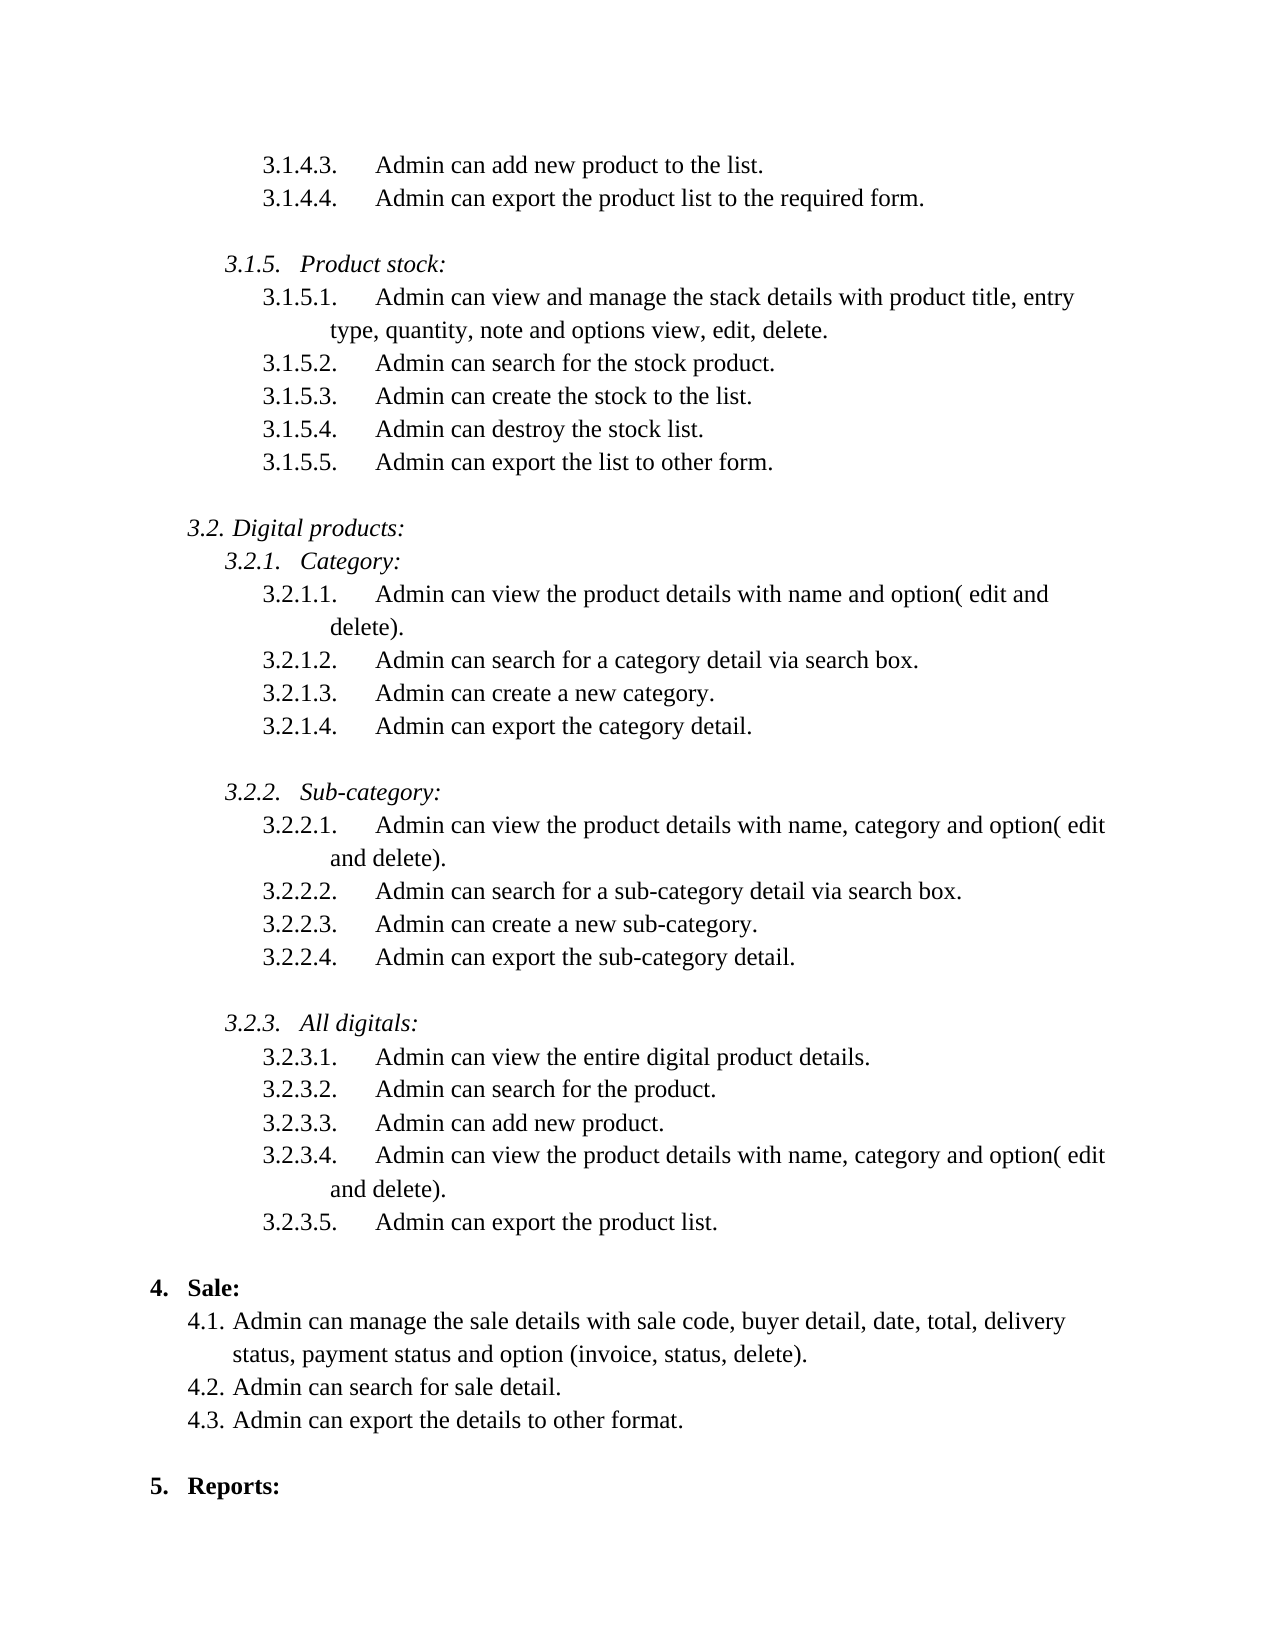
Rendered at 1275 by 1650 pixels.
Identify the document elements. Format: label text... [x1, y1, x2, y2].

list Admin can export the sub-category detail. [262, 942, 1125, 971]
list Sub-category: [225, 777, 1125, 806]
list Admin can view the entire digital product details. [262, 1042, 1125, 1070]
list Admin can search for sale detail. [187, 1372, 1125, 1401]
list Admin can destroy the stock list. [262, 414, 1125, 443]
list Sale: [150, 1273, 1125, 1301]
list Admin can search for the stock product. [262, 348, 1125, 377]
list Admin can view the product details with name and option( edit and delete). [262, 579, 1125, 641]
list Admin can search for the product. [262, 1074, 1125, 1103]
list Category: [225, 546, 1125, 575]
list Admin can create a new category. [262, 678, 1125, 707]
list Admin can create the stock to the list. [262, 381, 1125, 410]
list Admin can add new product. [262, 1108, 1125, 1136]
list Product stock: [225, 249, 1125, 278]
list Admin can manage the sale details with sale code, buyer detail, date, total, delivery status, payment status and option (invoice, status, delete). [187, 1306, 1125, 1367]
list Admin can view and manage the stack details with product title, entry type, quantity, note and options view, edit, delete. [262, 282, 1125, 344]
list Admin can export the product list. [262, 1207, 1125, 1235]
list Admin can search for a sub-category detail via search box. [262, 876, 1125, 905]
list Admin can add new product to the list. [262, 150, 1125, 179]
list Admin can search for a category detail via search box. [262, 645, 1125, 674]
list Admin can export the category detail. [262, 711, 1125, 740]
list Admin can export the list to other form. [262, 447, 1125, 476]
list Reports: [150, 1471, 1125, 1499]
list Digital products: [187, 513, 1125, 542]
list Admin can view the product details with name, category and option( edit and delete). [262, 1141, 1125, 1202]
list Admin can view the product details with name, category and option( edit and delete). [262, 810, 1125, 872]
list All digitals: [225, 1008, 1125, 1037]
list Admin can export the details to other format. [187, 1405, 1125, 1433]
list Admin can create a new sub-category. [262, 909, 1125, 938]
list Admin can export the product list to the required form. [262, 183, 1125, 212]
